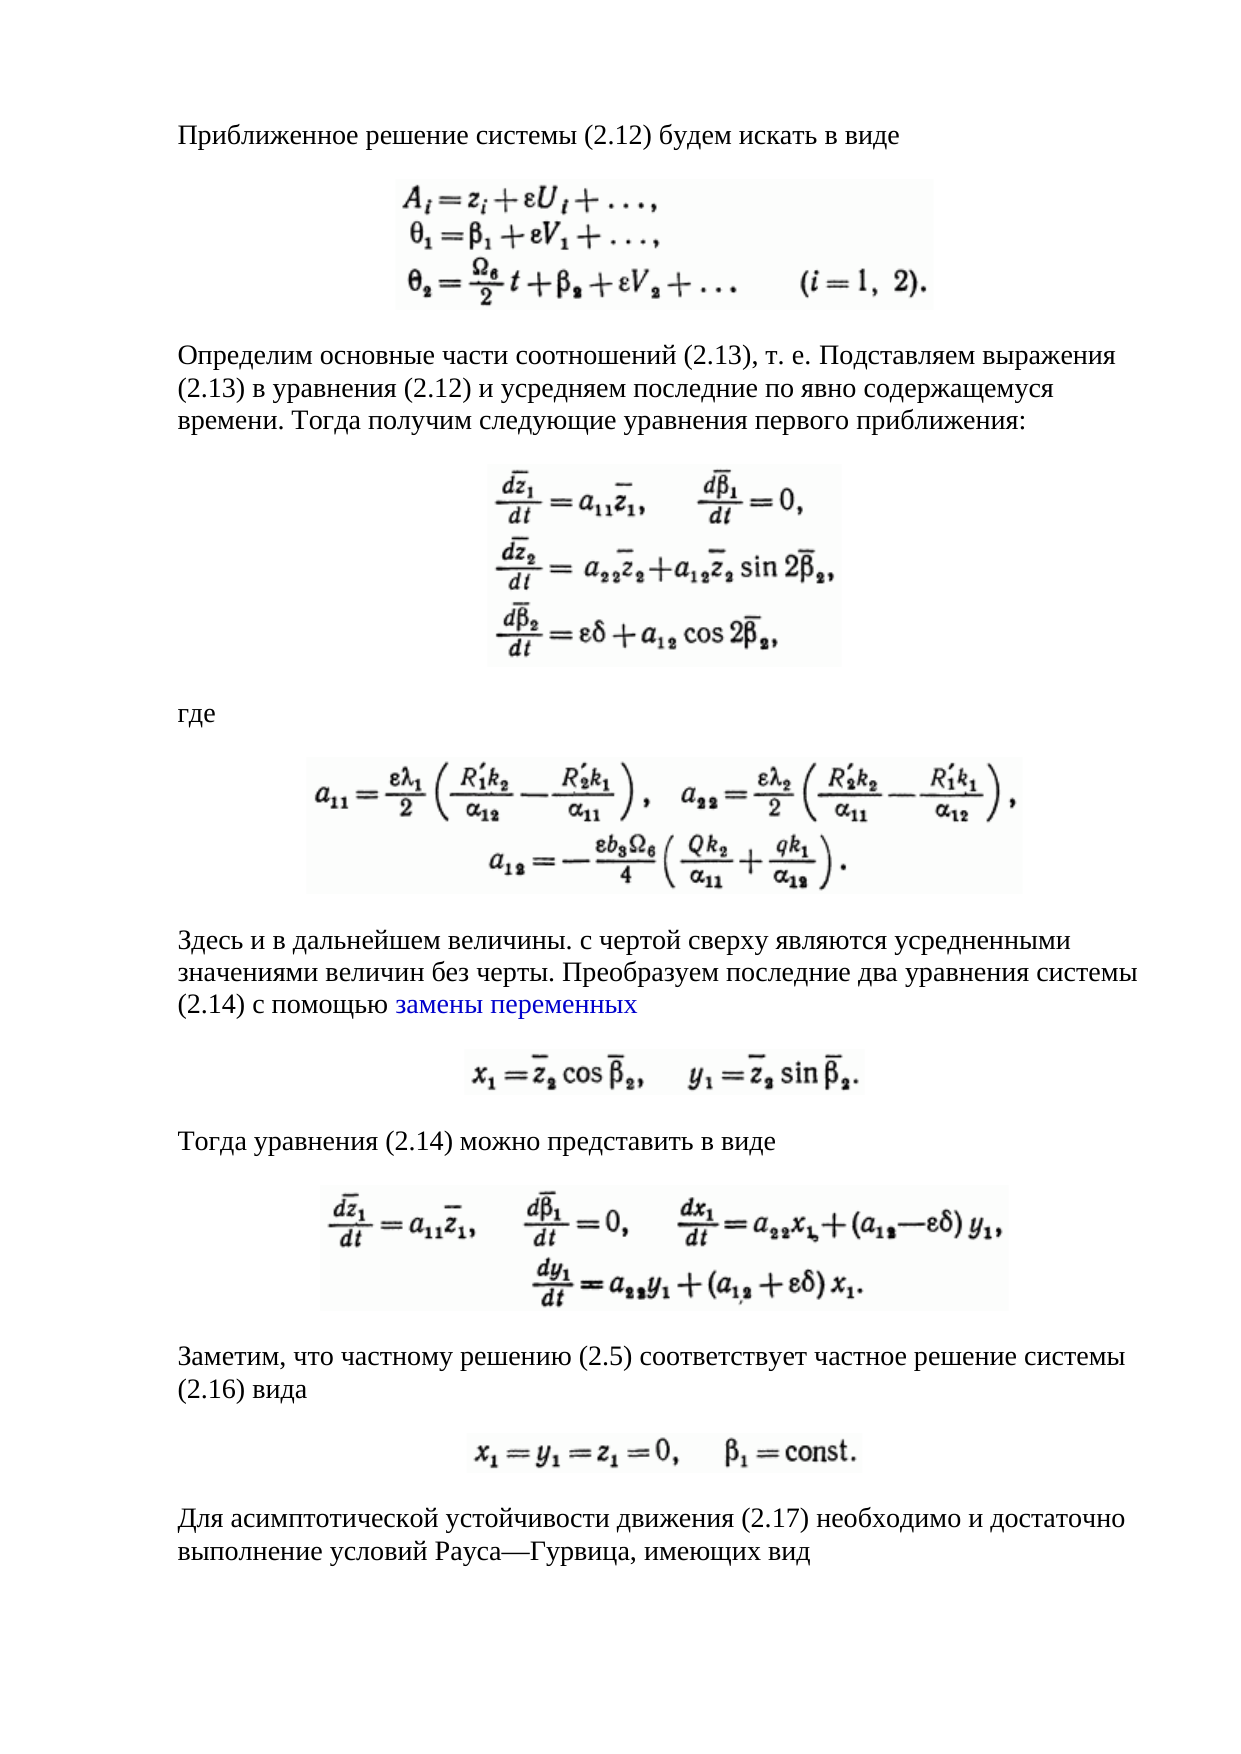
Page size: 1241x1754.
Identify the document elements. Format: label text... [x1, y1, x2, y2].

text Приближенное решение системы (2.12) будем искать в виде [177, 118, 1152, 151]
picture [395, 179, 934, 310]
text Заметим, что частному решению (2.5) соответствует частное решение системы (2.16) вида [177, 1339, 1152, 1404]
picture [320, 1185, 1009, 1311]
picture [306, 757, 1023, 894]
text где [177, 696, 1152, 728]
picture [464, 1049, 865, 1095]
text Определим основные части соотношений (2.13), т. е. Подставляем выражения (2.13) в уравнения (2.12) и усредняем последние по явно содержащемуся времени. Тогда получим следующие уравнения первого приближения: [177, 338, 1152, 436]
picture [466, 1433, 863, 1473]
text Тогда уравнения (2.14) можно представить в виде [177, 1124, 1152, 1156]
picture [487, 464, 842, 667]
text Здесь и в дальнейшем величины. с чертой сверху являются усредненными значениями величин без черты. Преобразуем последние два уравнения системы (2.14) с помощью замены переменных [177, 923, 1152, 1020]
text Для асимптотической устойчивости движения (2.17) необходимо и достаточно выполнение условий Рауса—Гурвица, имеющих вид [177, 1501, 1152, 1566]
